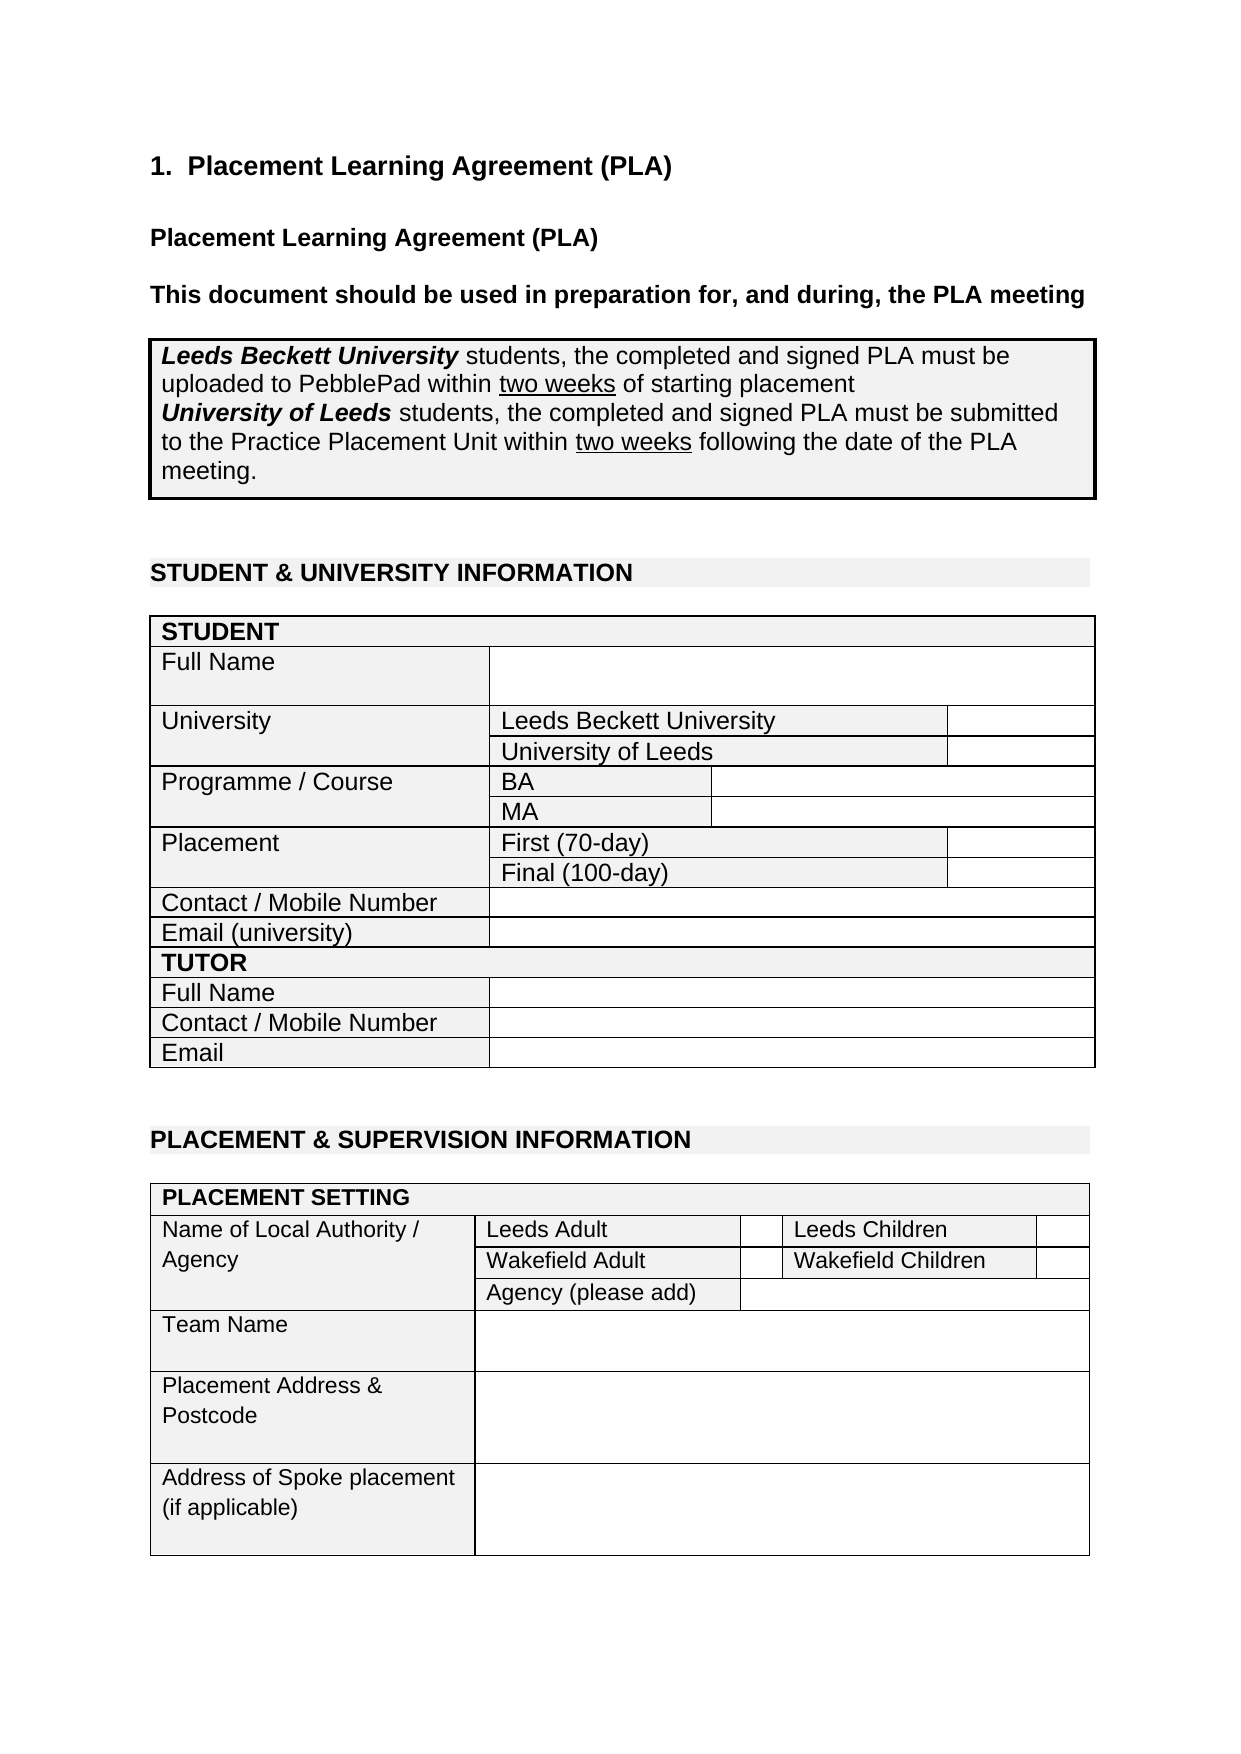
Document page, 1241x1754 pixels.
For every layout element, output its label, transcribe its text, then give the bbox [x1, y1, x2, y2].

table_cell MA [490, 797, 711, 826]
table_cell [741, 1279, 1089, 1310]
table_cell Full Name [151, 647, 489, 705]
table_cell [948, 828, 1094, 856]
table_cell Contact / Mobile Number [151, 1008, 489, 1037]
subtitle Placement Learning Agreement (PLA) [150, 150, 1090, 181]
table_cell Leeds Adult [476, 1216, 740, 1246]
table_cell TUTOR [151, 948, 1094, 977]
table_cell [490, 647, 1094, 705]
table_cell [476, 1372, 1089, 1463]
table_cell [490, 918, 1094, 946]
table_cell Final (100-day) [490, 858, 947, 887]
table_cell [741, 1248, 782, 1278]
table_cell Placement [151, 828, 489, 887]
table_cell Wakefield Adult [476, 1248, 740, 1278]
table_cell Email [151, 1038, 489, 1066]
text STUDENT & UNIVERSITY INFORMATION [150, 558, 1090, 587]
table_cell Email (university) [151, 918, 489, 946]
table_header PLACEMENT SETTING [151, 1184, 1089, 1215]
table_cell University of Leeds [490, 737, 947, 765]
table_cell [948, 858, 1094, 887]
table_cell Address of Spoke placement (if applicable) [151, 1464, 474, 1554]
table_cell University [151, 706, 489, 765]
table_cell BA [490, 767, 711, 796]
table_cell [948, 706, 1094, 735]
table_cell [490, 1008, 1094, 1037]
table_cell [476, 1311, 1089, 1371]
table_cell Full Name [151, 978, 489, 1007]
table_cell [948, 737, 1094, 765]
table_cell [712, 797, 1094, 826]
table_cell Name of Local Authority / Agency [151, 1216, 474, 1310]
table_cell [490, 1038, 1094, 1066]
table_cell Leeds Children [783, 1216, 1036, 1246]
table_cell [490, 978, 1094, 1007]
table_cell [1037, 1216, 1089, 1246]
text PLACEMENT & SUPERVISION INFORMATION [150, 1126, 1090, 1154]
table_header STUDENT [151, 617, 1094, 646]
table_header Leeds Beckett University students, the completed and signed PLA must be uploaded to PebblePad within two weeks of starting placement University of Leeds students, the completed and signed PLA must be submitted to the Practice Placement Unit within two weeks following the date of the PLA meeting. [152, 341, 1093, 497]
table_cell Programme / Course [151, 767, 489, 826]
table_cell Wakefield Children [783, 1248, 1036, 1278]
table_cell Contact / Mobile Number [151, 888, 489, 916]
table_cell Leeds Beckett University [490, 706, 947, 735]
table_cell [712, 767, 1094, 796]
table_cell [476, 1464, 1089, 1554]
table_cell [1037, 1248, 1089, 1278]
text Placement Learning Agreement (PLA) [150, 222, 1090, 251]
table_cell Placement Address & Postcode [151, 1372, 474, 1463]
table_cell Agency (please add) [476, 1279, 740, 1310]
table_cell Team Name [151, 1311, 474, 1371]
text This document should be used in preparation for, and during, the PLA meeting [150, 280, 1090, 309]
table_cell [741, 1216, 782, 1246]
table_cell First (70-day) [490, 828, 947, 856]
table_cell [490, 888, 1094, 916]
